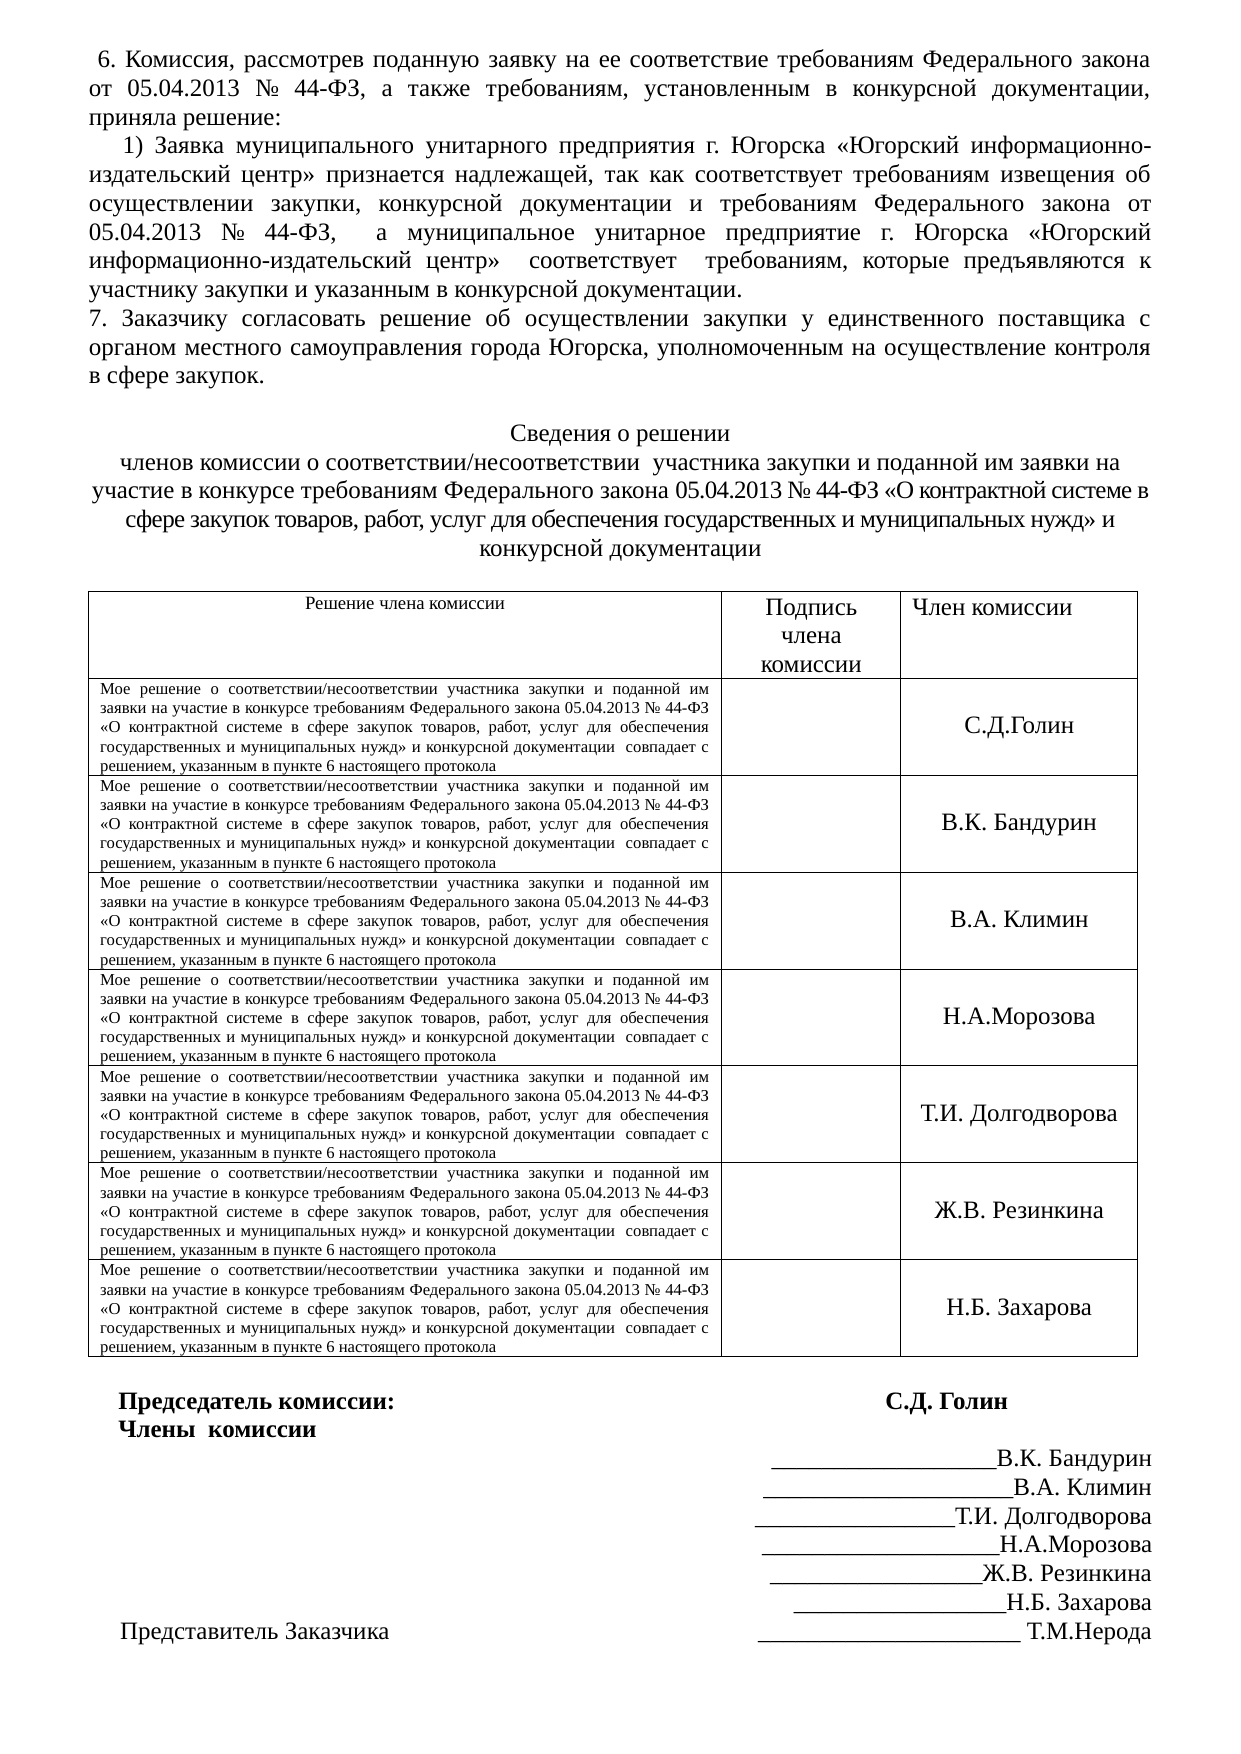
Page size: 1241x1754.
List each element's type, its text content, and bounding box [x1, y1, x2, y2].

table_cell [722, 970, 900, 1065]
text Представитель Заказчика _____________________ Т.М.Нерода [118, 1616, 1152, 1644]
table_cell Мое решение о соответствии/несоответствии участника закупки и поданной им заявки на участие в конкурсе требованиям Федерального закона 05.04.2013 № 44-ФЗ «О контрактной системе в сфере закупок товаров, работ, услуг для обеспечения государственных и муниципальных нужд» и конкурсной документации совпадает с решением, указанным в пункте 6 настоящего протокола [89, 970, 721, 1065]
table_cell Н.Б. Захарова [901, 1260, 1137, 1356]
table_cell В.К. Бандурин [901, 776, 1137, 872]
table_cell Мое решение о соответствии/несоответствии участника закупки и поданной им заявки на участие в конкурсе требованиям Федерального закона 05.04.2013 № 44-ФЗ «О контрактной системе в сфере закупок товаров, работ, услуг для обеспечения государственных и муниципальных нужд» и конкурсной документации совпадает с решением, указанным в пункте 6 настоящего протокола [89, 873, 721, 968]
text Сведения о решении [89, 418, 1152, 447]
table_cell [722, 679, 900, 775]
table_header Подпись члена комиссии [722, 592, 900, 678]
table_cell Т.И. Долгодворова [901, 1066, 1137, 1162]
table_cell [722, 1066, 900, 1162]
text 7. Заказчику согласовать решение об осуществлении закупки у единственного поставщика с органом местного самоуправления города Югорска, уполномоченным на осуществление контроля в сфере закупок. [89, 303, 1152, 389]
text 1) Заявка муниципального унитарного предприятия г. Югорска «Югорский информационно-издательский центр» признается надлежащей, так как соответствует требованиям извещения об осуществлении закупки, конкурсной документации и требованиям Федерального закона от 05.04.2013 № 44-ФЗ, а муниципальное унитарное предприятие г. Югорска «Югорский информационно-издательский центр» соответствует требованиям, которые предъявляются к участнику закупки и указанным в конкурсной документации. [89, 131, 1152, 303]
text Председатель комиссии: С.Д. Голин [118, 1386, 1152, 1414]
table_header Решение члена комиссии [89, 592, 721, 678]
table_cell [722, 1260, 900, 1356]
table_cell Ж.В. Резинкина [901, 1163, 1137, 1259]
text ________________Т.И. Долгодворова [148, 1501, 1152, 1529]
table_cell С.Д.Голин [901, 679, 1137, 775]
table_header Член комиссии [901, 592, 1137, 678]
table_cell [722, 873, 900, 968]
text _________________Ж.В. Резинкина [148, 1558, 1152, 1587]
table_cell Мое решение о соответствии/несоответствии участника закупки и поданной им заявки на участие в конкурсе требованиям Федерального закона 05.04.2013 № 44-ФЗ «О контрактной системе в сфере закупок товаров, работ, услуг для обеспечения государственных и муниципальных нужд» и конкурсной документации совпадает с решением, указанным в пункте 6 настоящего протокола [89, 776, 721, 872]
text _________________Н.Б. Захарова [148, 1587, 1152, 1616]
table_cell Н.А.Морозова [901, 970, 1137, 1065]
table_cell Мое решение о соответствии/несоответствии участника закупки и поданной им заявки на участие в конкурсе требованиям Федерального закона 05.04.2013 № 44-ФЗ «О контрактной системе в сфере закупок товаров, работ, услуг для обеспечения государственных и муниципальных нужд» и конкурсной документации совпадает с решением, указанным в пункте 6 настоящего протокола [89, 679, 721, 775]
table_cell [722, 1163, 900, 1259]
text членов комиссии о соответствии/несоответствии участника закупки и поданной им заявки на участие в конкурсе требованиям Федерального закона 05.04.2013 № 44-ФЗ «О контрактной системе в сфере закупок товаров, работ, услуг для обеспечения государственных и муниципальных нужд» и конкурсной документации [89, 447, 1152, 562]
text ___________________Н.А.Морозова [148, 1529, 1152, 1558]
table_cell Мое решение о соответствии/несоответствии участника закупки и поданной им заявки на участие в конкурсе требованиям Федерального закона 05.04.2013 № 44-ФЗ «О контрактной системе в сфере закупок товаров, работ, услуг для обеспечения государственных и муниципальных нужд» и конкурсной документации совпадает с решением, указанным в пункте 6 настоящего протокола [89, 1260, 721, 1356]
table_cell Мое решение о соответствии/несоответствии участника закупки и поданной им заявки на участие в конкурсе требованиям Федерального закона 05.04.2013 № 44-ФЗ «О контрактной системе в сфере закупок товаров, работ, услуг для обеспечения государственных и муниципальных нужд» и конкурсной документации совпадает с решением, указанным в пункте 6 настоящего протокола [89, 1163, 721, 1259]
table_cell В.А. Климин [901, 873, 1137, 968]
text ____________________В.А. Климин [148, 1472, 1152, 1501]
table_cell [722, 776, 900, 872]
table_cell Мое решение о соответствии/несоответствии участника закупки и поданной им заявки на участие в конкурсе требованиям Федерального закона 05.04.2013 № 44-ФЗ «О контрактной системе в сфере закупок товаров, работ, услуг для обеспечения государственных и муниципальных нужд» и конкурсной документации совпадает с решением, указанным в пункте 6 настоящего протокола [89, 1066, 721, 1162]
text Члены комиссии [118, 1414, 1152, 1443]
text __________________В.К. Бандурин [148, 1443, 1152, 1472]
text 6. Комиссия, рассмотрев поданную заявку на ее соответствие требованиям Федерального закона от 05.04.2013 № 44-ФЗ, а также требованиям, установленным в конкурсной документации, приняла решение: [89, 44, 1152, 131]
